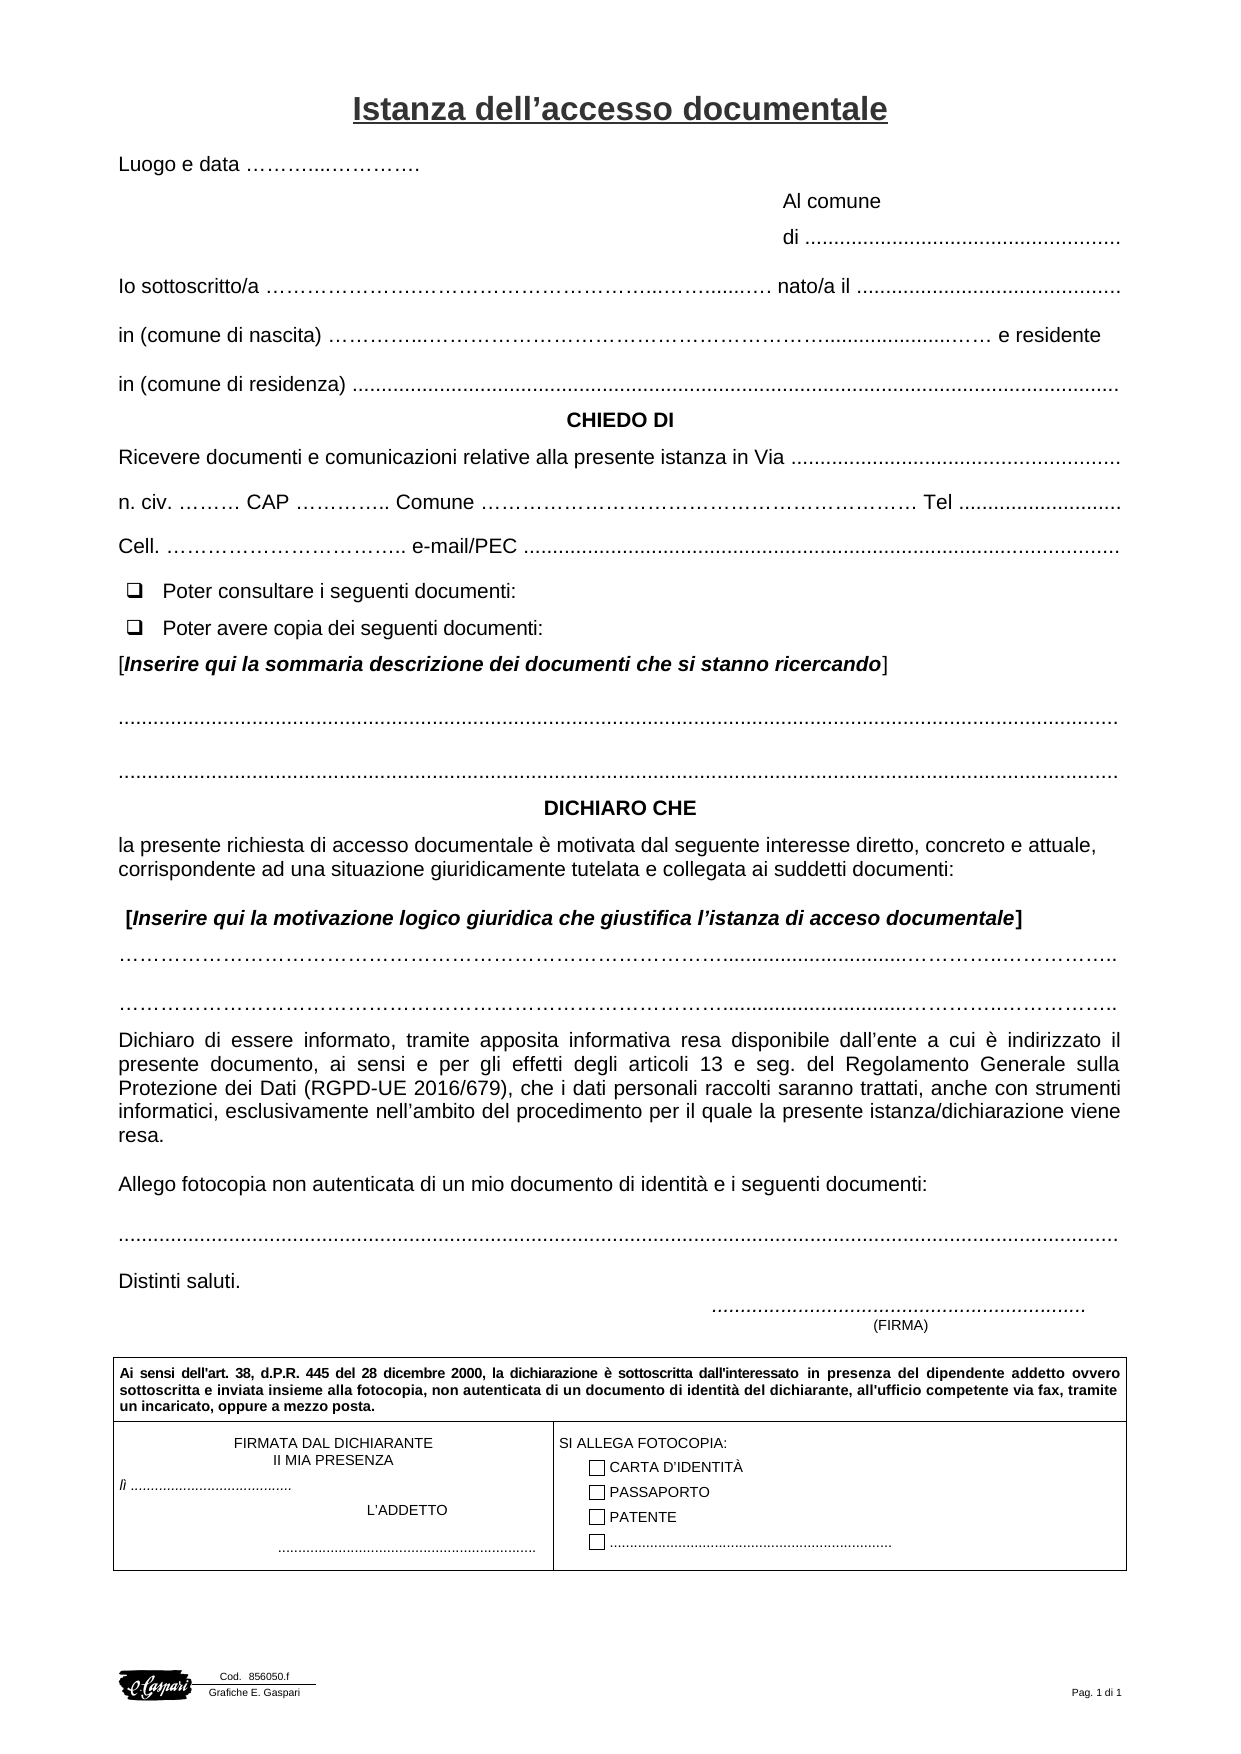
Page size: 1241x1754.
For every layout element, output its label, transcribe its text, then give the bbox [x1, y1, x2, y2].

text Luogo e data ………....…………. [118, 152, 1122, 176]
text ……………………………………………………………………………................................…………..…………….. [118, 942, 1122, 966]
table_header Ai sensi dell'art. 38, d.P.R. 445 del 28 dicembre 2000, la dichiarazione è sottoscritta dall'interessato in presenza del dipendente addetto ovvero sottoscritta e inviata insieme alla fotocopia, non autenticata di un documento di identità del dichiarante, all'ufficio competente via fax, tramite un incaricato, oppure a mezzo posta. [114, 1358, 1126, 1421]
text Allego fotocopia non autenticata di un mio documento di identità e i seguenti documenti: [118, 1172, 1122, 1196]
text in (comune di nascita) …………...…………………………………………………......................…… e residente [118, 323, 1122, 347]
text Ricevere documenti e comunicazioni relative alla presente istanza in Via [118, 445, 1122, 469]
text [Inserire qui la sommaria descrizione dei documenti che si stanno ricercando] [118, 652, 1122, 676]
text [Inserire qui la motivazione logico giuridica che giustifica l’istanza di acceso documentale] [125, 906, 1122, 929]
text Cell. …………………………….. e-mail/PEC [118, 534, 1122, 558]
text CHIEDO DI [118, 408, 1122, 432]
subtitle Istanza dell’accesso documentale [118, 89, 1122, 127]
text DICHIARO CHE [118, 796, 1122, 820]
text in (comune di residenza) [118, 372, 1122, 396]
text (FIRMA) [679, 1317, 1122, 1334]
text Distinti saluti. [118, 1269, 1122, 1293]
picture [118, 1669, 192, 1701]
text la presente richiesta di accesso documentale è motivata dal seguente interesse diretto, concreto e attuale, corrispondente ad una situazione giuridicamente tutelata e collegata ai suddetti documenti: [118, 833, 1122, 881]
text di [783, 225, 1122, 249]
text Io sottoscritto/a ………………….……………………………...…….......…. nato/a il [118, 274, 1122, 298]
text Al comune [783, 188, 1122, 212]
table_cell FIRMATA DAL DICHIARANTE II MIA PRESENZA lì ........................................ L’ADDETTO ................................................................ [114, 1422, 553, 1570]
text ................................................................. [679, 1293, 1122, 1317]
text ……………………………………………………………………………................................…………..…………….. [118, 991, 1122, 1015]
list Poter consultare i seguenti documenti: [125, 579, 1122, 603]
text n. civ. ……… CAP ………….. Comune ……………………………………………………… Tel [118, 489, 1122, 513]
list Poter avere copia dei seguenti documenti: [125, 616, 1122, 640]
table_cell SI ALLEGA FOTOCOPIA: CARTA D’IDENTITÀ PASSAPORTO PATENTE ...................................................................... [554, 1422, 1126, 1570]
text Dichiaro di essere informato, tramite apposita informativa resa disponibile dall’ente a cui è indirizzato il presente documento, ai sensi e per gli effetti degli articoli 13 e seg. del Regolamento Generale sulla Protezione dei Dati (RGPD-UE 2016/679), che i dati personali raccolti saranno trattati, anche con strumenti informatici, esclusivamente nell’ambito del procedimento per il quale la presente istanza/dichiarazione viene resa. [118, 1027, 1122, 1147]
